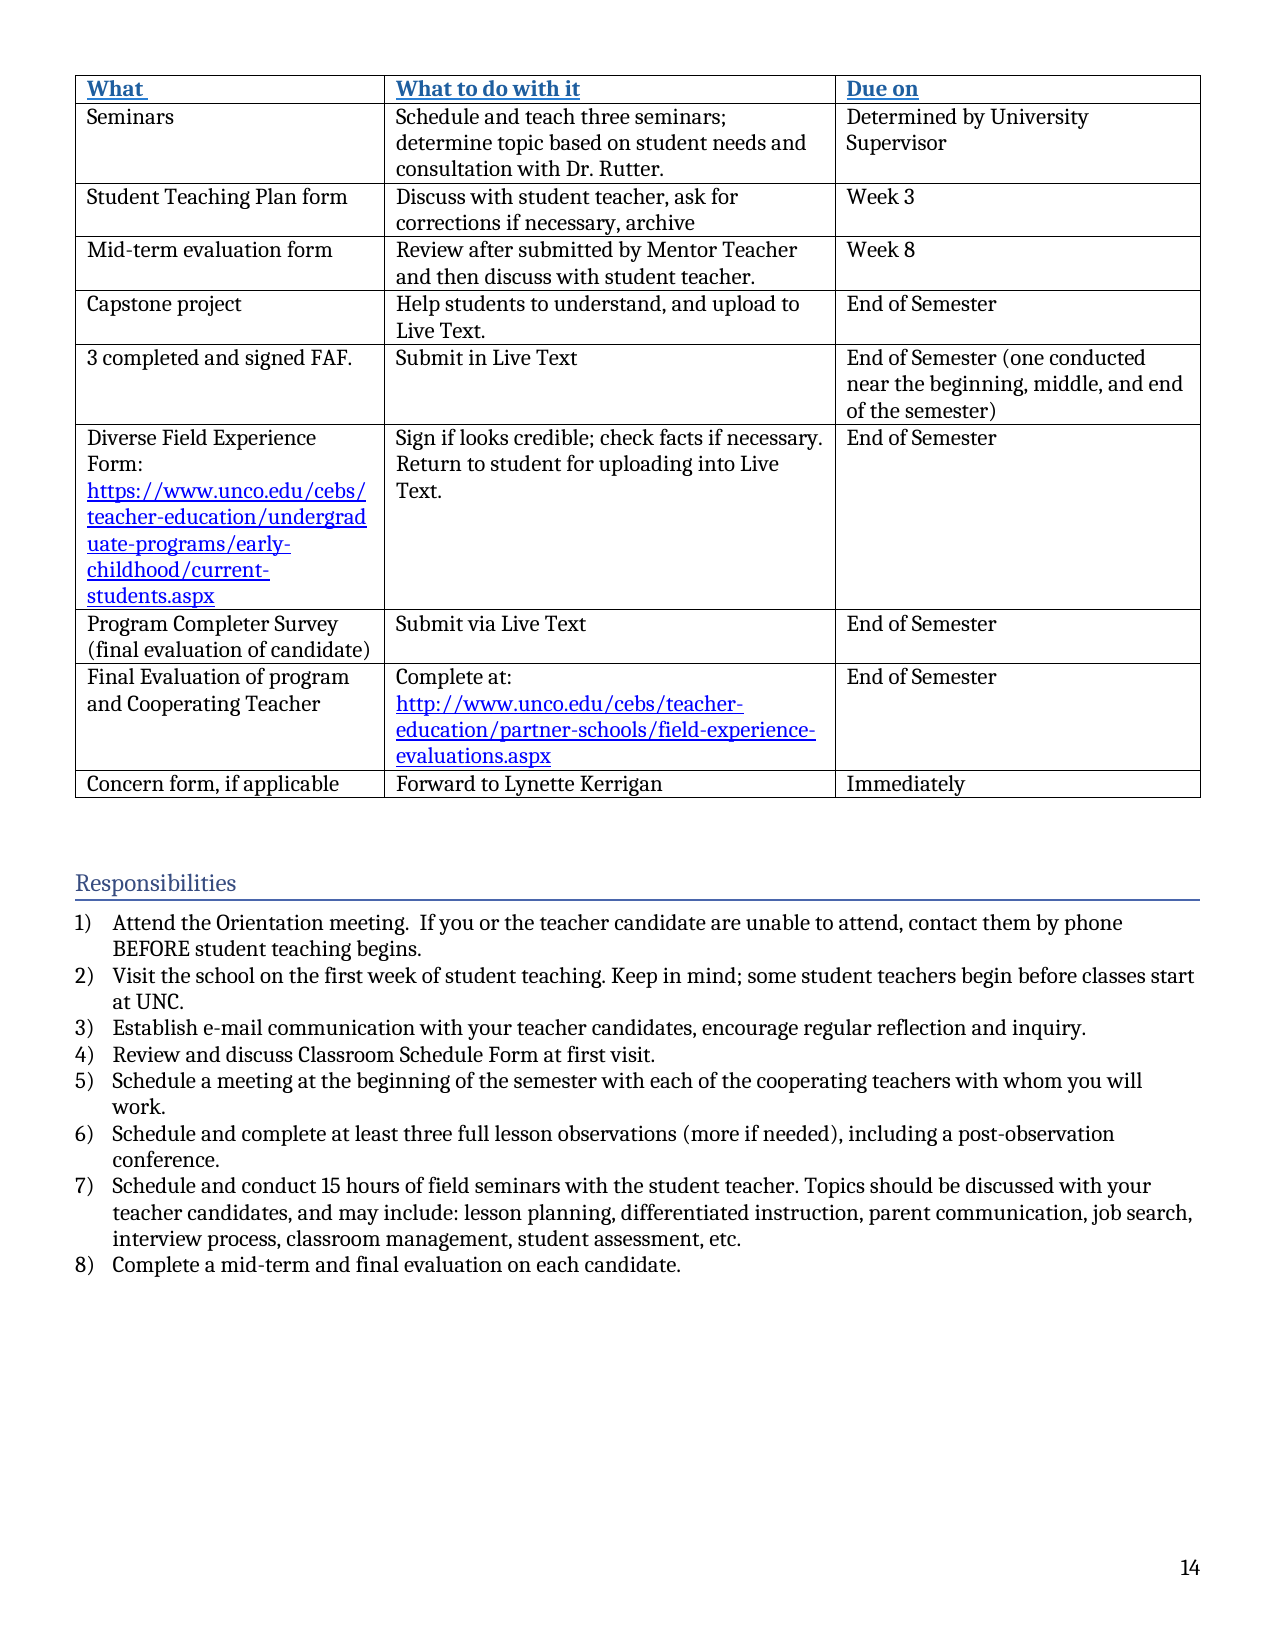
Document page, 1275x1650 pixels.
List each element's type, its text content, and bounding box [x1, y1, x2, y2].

list Establish e-mail communication with your teacher candidates, encourage regular reflection and inquiry. [75, 1015, 1200, 1041]
table_cell Schedule and teach three seminars; determine topic based on student needs and consultation with Dr. Rutter. [385, 104, 835, 182]
table_cell End of Semester [836, 610, 1200, 663]
table_cell Immediately [836, 771, 1200, 797]
list Schedule a meeting at the beginning of the semester with each of the cooperating teachers with whom you will work. [75, 1068, 1200, 1121]
table_cell End of Semester [836, 664, 1200, 769]
table_cell Capstone project [76, 291, 384, 344]
list Visit the school on the first week of student teaching. Keep in mind; some student teachers begin before classes start at UNC. [75, 962, 1200, 1015]
table_cell Seminars [76, 104, 384, 182]
table_cell Diverse Field Experience Form: https://www.unco.edu/cebs/teacher-education/undergraduate-programs/early-childhood/current-students.aspx [76, 425, 384, 609]
table_header What [76, 76, 384, 102]
list Schedule and complete at least three full lesson observations (more if needed), including a post-observation conference. [75, 1121, 1200, 1173]
table_header Due on [836, 76, 1200, 102]
list Attend the Orientation meeting. If you or the teacher candidate are unable to attend, contact them by phone BEFORE student teaching begins. [75, 910, 1200, 962]
table_cell Submit in Live Text [385, 345, 835, 424]
table_cell Mid-term evaluation form [76, 237, 384, 290]
table_cell Week 8 [836, 237, 1200, 290]
list Review and discuss Classroom Schedule Form at first visit. [75, 1041, 1200, 1068]
table_cell Sign if looks credible; check facts if necessary. Return to student for uploading into Live Text. [385, 425, 835, 609]
table_cell Final Evaluation of program and Cooperating Teacher [76, 664, 384, 769]
table_cell End of Semester (one conducted near the beginning, middle, and end of the semester) [836, 345, 1200, 424]
table_cell Complete at: http://www.unco.edu/cebs/teacher-education/partner-schools/field-experience-evaluations.aspx [385, 664, 835, 769]
table_cell Determined by University Supervisor [836, 104, 1200, 182]
table_cell 3 completed and signed FAF. [76, 345, 384, 424]
table_cell Student Teaching Plan form [76, 184, 384, 236]
list Schedule and conduct 15 hours of field seminars with the student teacher. Topics should be discussed with your teacher candidates, and may include: lesson planning, differentiated instruction, parent communication, job search, interview process, classroom management, student assessment, etc. [75, 1173, 1200, 1252]
subtitle Responsibilities [75, 868, 1200, 899]
table_cell Submit via Live Text [385, 610, 835, 663]
table_cell Week 3 [836, 184, 1200, 236]
table_cell Forward to Lynette Kerrigan [385, 771, 835, 797]
table_cell Concern form, if applicable [76, 771, 384, 797]
table_cell Discuss with student teacher, ask for corrections if necessary, archive [385, 184, 835, 236]
table_cell End of Semester [836, 291, 1200, 344]
table_cell Review after submitted by Mentor Teacher and then discuss with student teacher. [385, 237, 835, 290]
table_cell End of Semester [836, 425, 1200, 609]
list Complete a mid-term and final evaluation on each candidate. [75, 1252, 1200, 1279]
table_cell Help students to understand, and upload to Live Text. [385, 291, 835, 344]
table_cell Program Completer Survey (final evaluation of candidate) [76, 610, 384, 663]
table_header What to do with it [385, 76, 835, 102]
